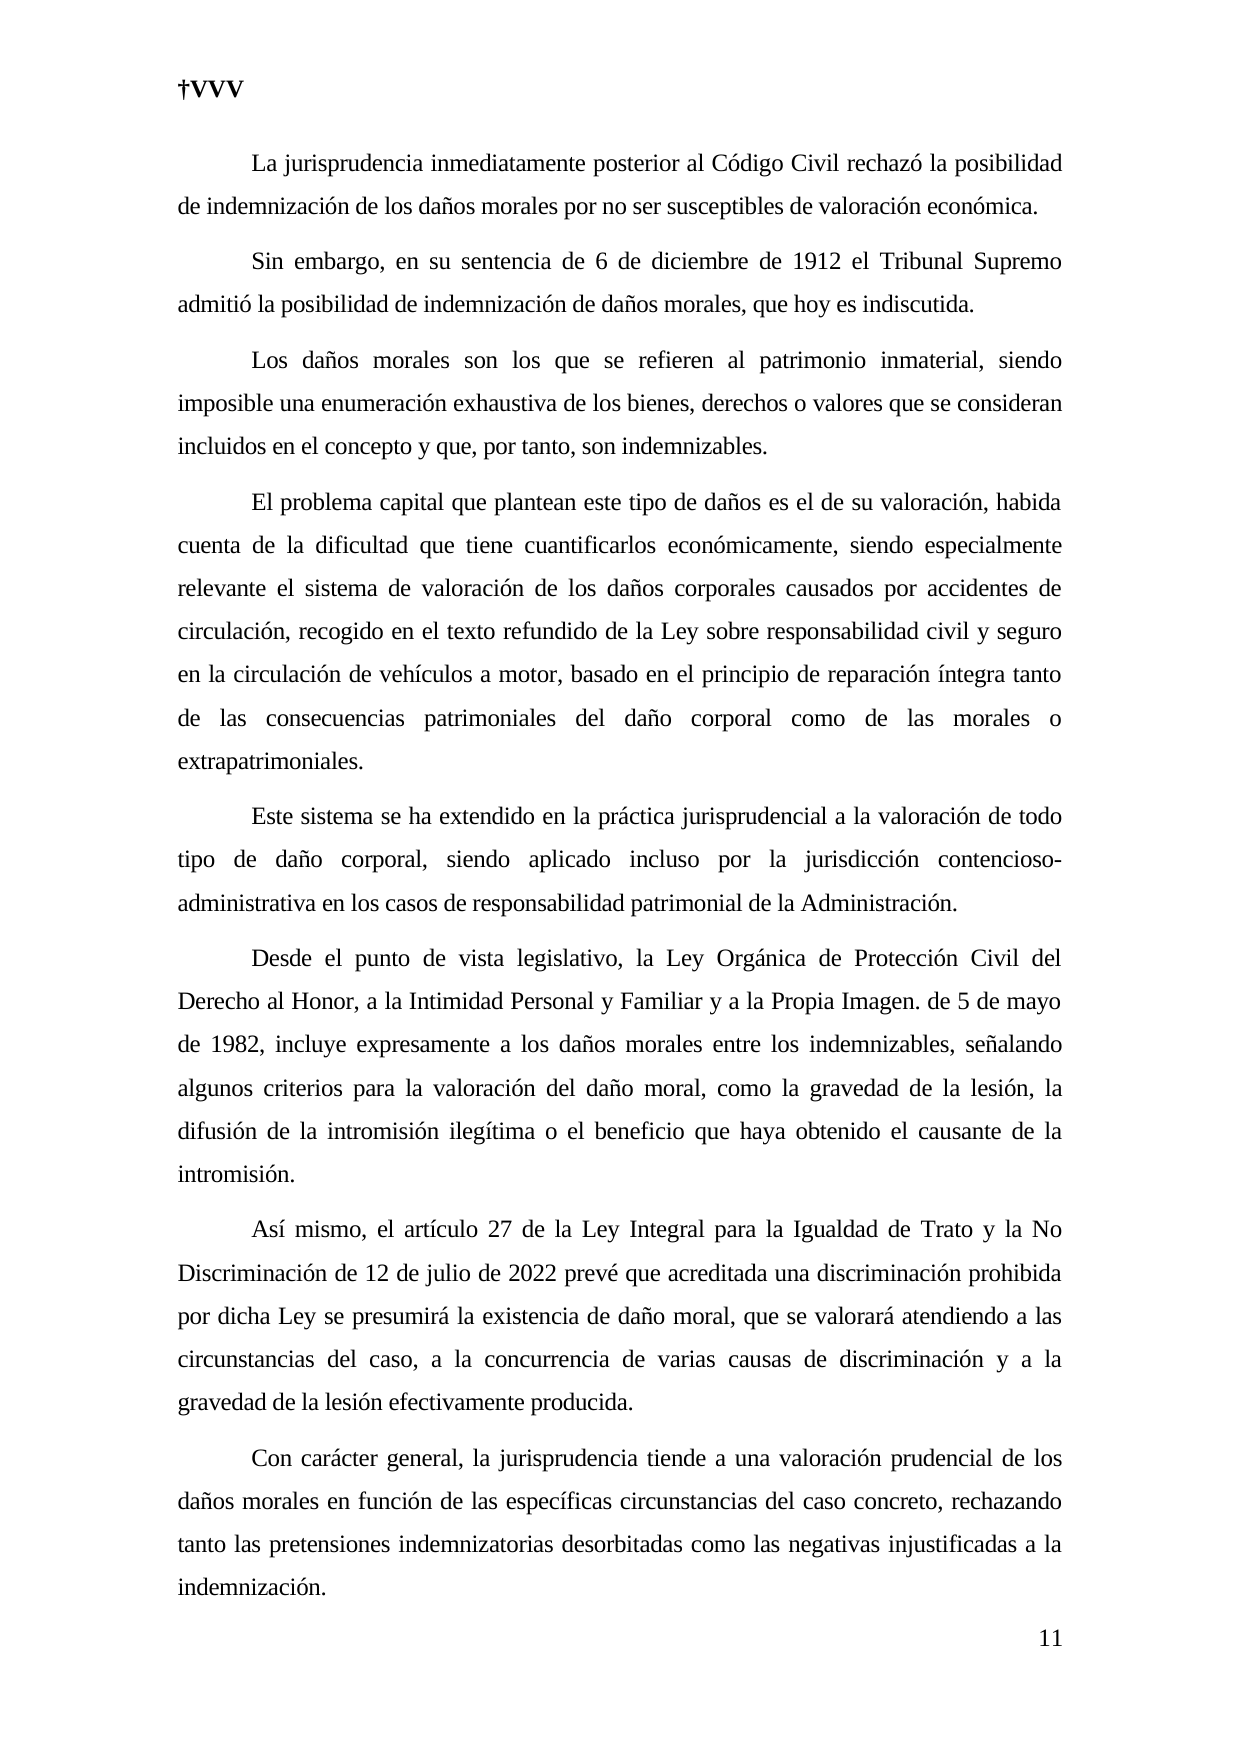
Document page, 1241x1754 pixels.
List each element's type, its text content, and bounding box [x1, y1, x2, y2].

text Con carácter general, la jurisprudencia tiende a una valoración prudencial de los daños morales en función de las específicas circunstancias del caso concreto, rechazando tanto las pretensiones indemnizatorias desorbitadas como las negativas injustificadas a la indemnización. [177, 1443, 1063, 1601]
text Este sistema se ha extendido en la práctica jurisprudencial a la valoración de todo tipo de daño corporal, siendo aplicado incluso por la jurisdicción contencioso-administrativa en los casos de responsabilidad patrimonial de la Administración. [177, 801, 1063, 916]
text Desde el punto de vista legislativo, la Ley Orgánica de Protección Civil del Derecho al Honor, a la Intimidad Personal y Familiar y a la Propia Imagen. de 5 de mayo de 1982, incluye expresamente a los daños morales entre los indemnizables, señalando algunos criterios para la valoración del daño moral, como la gravedad de la lesión, la difusión de la intromisión ilegítima o el beneficio que haya obtenido el causante de la intromisión. [177, 943, 1063, 1188]
text Así mismo, el artículo 27 de la Ley Integral para la Igualdad de Trato y la No Discriminación de 12 de julio de 2022 prevé que acreditada una discriminación prohibida por dicha Ley se presumirá la existencia de daño moral, que se valorará atendiendo a las circunstancias del caso, a la concurrencia de varias causas de discriminación y a la gravedad de la lesión efectivamente producida. [177, 1214, 1063, 1416]
text Los daños morales son los que se refieren al patrimonio inmaterial, siendo imposible una enumeración exhaustiva de los bienes, derechos o valores que se consideran incluidos en el concepto y que, por tanto, son indemnizables. [177, 345, 1063, 460]
text El problema capital que plantean este tipo de daños es el de su valoración, habida cuenta de la dificultad que tiene cuantificarlos económicamente, siendo especialmente relevante el sistema de valoración de los daños corporales causados por accidentes de circulación, recogido en el texto refundido de la Ley sobre responsabilidad civil y seguro en la circulación de vehículos a motor, basado en el principio de reparación íntegra tanto de las consecuencias patrimoniales del daño corporal como de las morales o extrapatrimoniales. [177, 487, 1063, 774]
text La jurisprudencia inmediatamente posterior al Código Civil rechazó la posibilidad de indemnización de los daños morales por no ser susceptibles de valoración económica. [177, 148, 1063, 219]
text Sin embargo, en su sentencia de 6 de diciembre de 1912 el Tribunal Supremo admitió la posibilidad de indemnización de daños morales, que hoy es indiscutida. [177, 246, 1063, 318]
